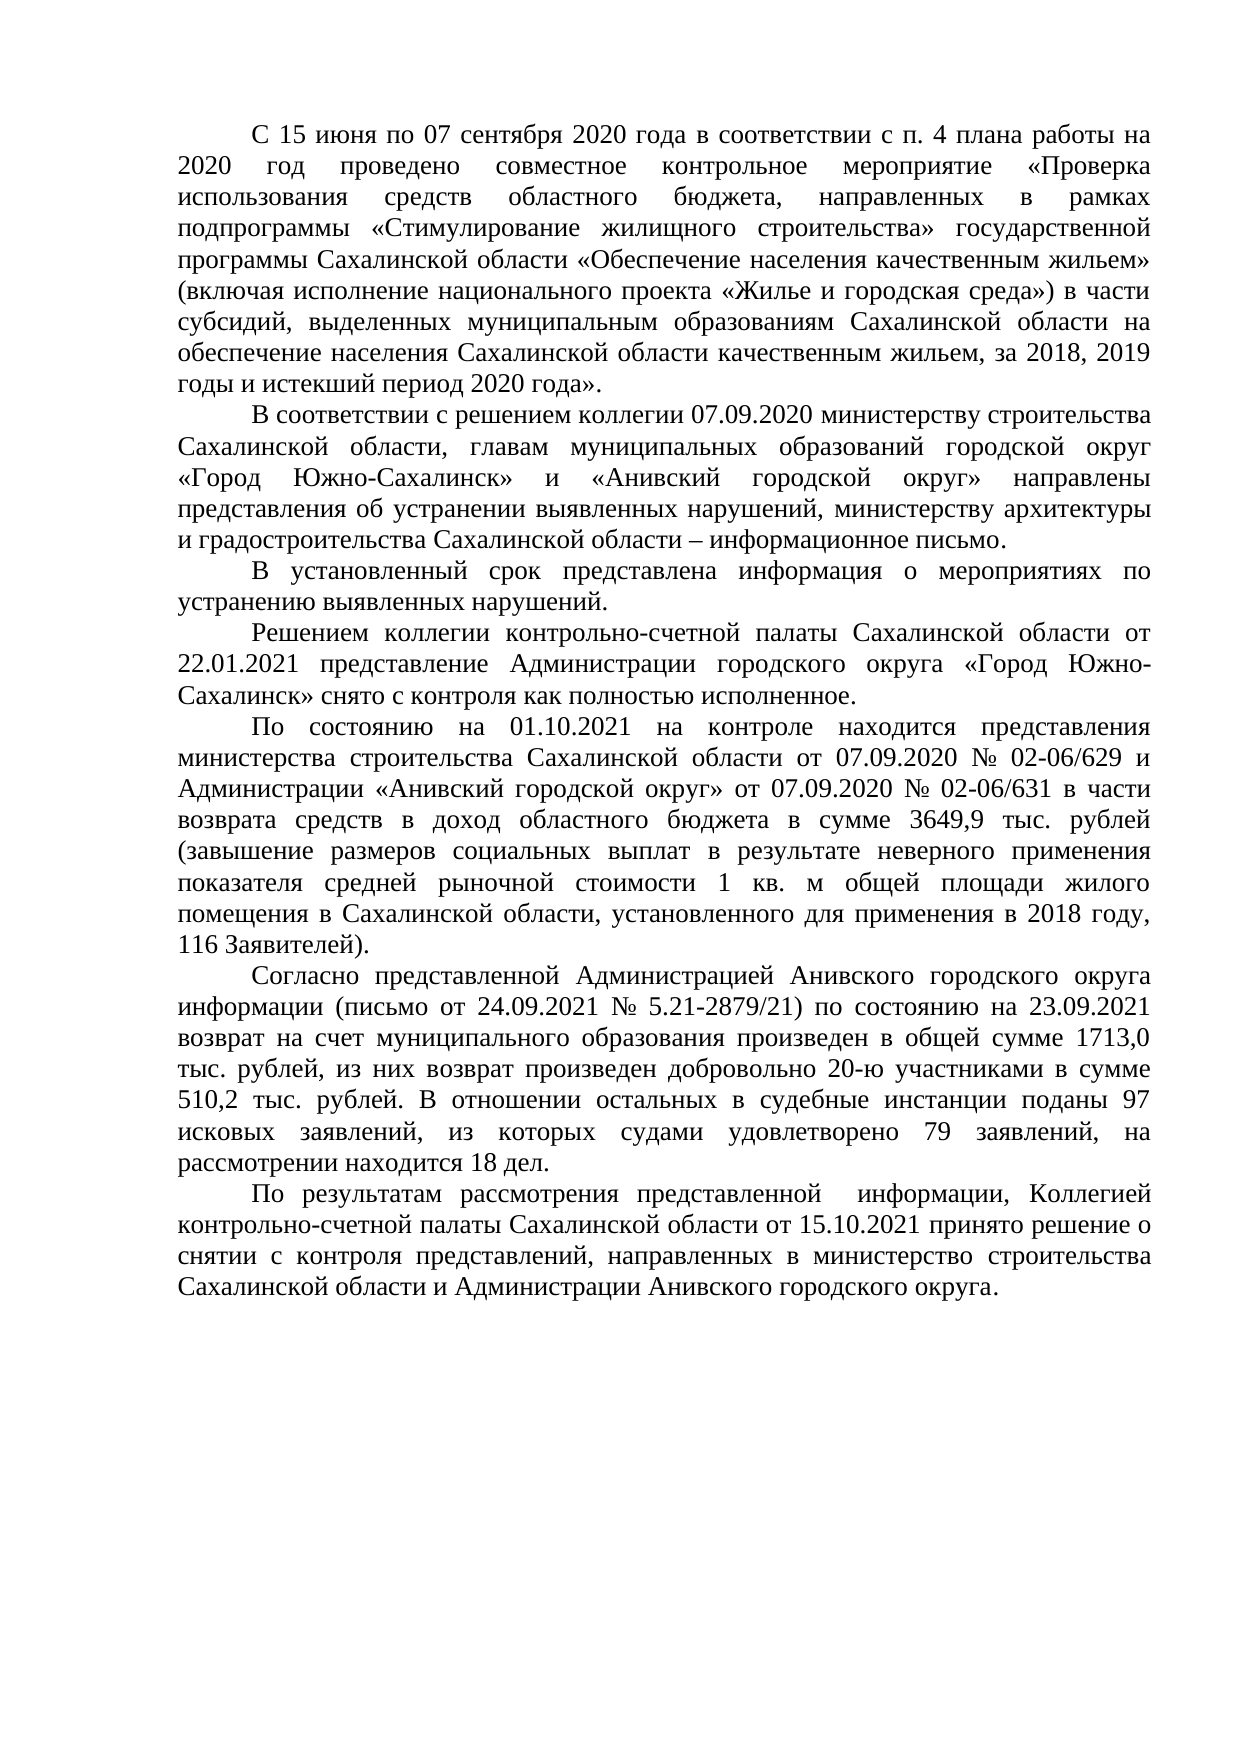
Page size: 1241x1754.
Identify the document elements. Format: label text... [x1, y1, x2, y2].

text В установленный срок представлена информация о мероприятиях по устранению выявленных нарушений. [177, 554, 1152, 616]
text По состоянию на 01.10.2021 на контроле находится представления министерства строительства Сахалинской области от 07.09.2020 № 02-06/629 и Администрации «Анивский городской округ» от 07.09.2020 № 02-06/631 в части возврата средств в доход областного бюджета в сумме 3649,9 тыс. рублей (завышение размеров социальных выплат в результате неверного применения показателя средней рыночной стоимости 1 кв. м общей площади жилого помещения в Сахалинской области, установленного для применения в 2018 году, 116 Заявителей). [177, 710, 1152, 959]
text По результатам рассмотрения представленной информации, Коллегией контрольно-счетной палаты Сахалинской области от 15.10.2021 принято решение о снятии с контроля представлений, направленных в министерство строительства Сахалинской области и Администрации Анивского городского округа. [177, 1177, 1152, 1302]
text В соответствии с решением коллегии 07.09.2020 министерству строительства Сахалинской области, главам муниципальных образований городской округ «Город Южно-Сахалинск» и «Анивский городской округ» направлены представления об устранении выявленных нарушений, министерству архитектуры и градостроительства Сахалинской области – информационное письмо. [177, 398, 1152, 554]
text Решением коллегии контрольно-счетной палаты Сахалинской области от 22.01.2021 представление Администрации городского округа «Город Южно-Сахалинск» снято с контроля как полностью исполненное. [177, 616, 1152, 710]
text Согласно представленной Администрацией Анивского городского округа информации (письмо от 24.09.2021 № 5.21-2879/21) по состоянию на 23.09.2021 возврат на счет муниципального образования произведен в общей сумме 1713,0 тыс. рублей, из них возврат произведен добровольно 20-ю участниками в сумме 510,2 тыс. рублей. В отношении остальных в судебные инстанции поданы 97 исковых заявлений, из которых судами удовлетворено 79 заявлений, на рассмотрении находится 18 дел. [177, 959, 1152, 1177]
text С 15 июня по 07 сентября 2020 года в соответствии с п. 4 плана работы на 2020 год проведено совместное контрольное мероприятие «Проверка использования средств областного бюджета, направленных в рамках подпрограммы «Стимулирование жилищного строительства» государственной программы Сахалинской области «Обеспечение населения качественным жильем» (включая исполнение национального проекта «Жилье и городская среда») в части субсидий, выделенных муниципальным образованиям Сахалинской области на обеспечение населения Сахалинской области качественным жильем, за 2018, 2019 годы и истекший период 2020 года». [177, 118, 1152, 398]
